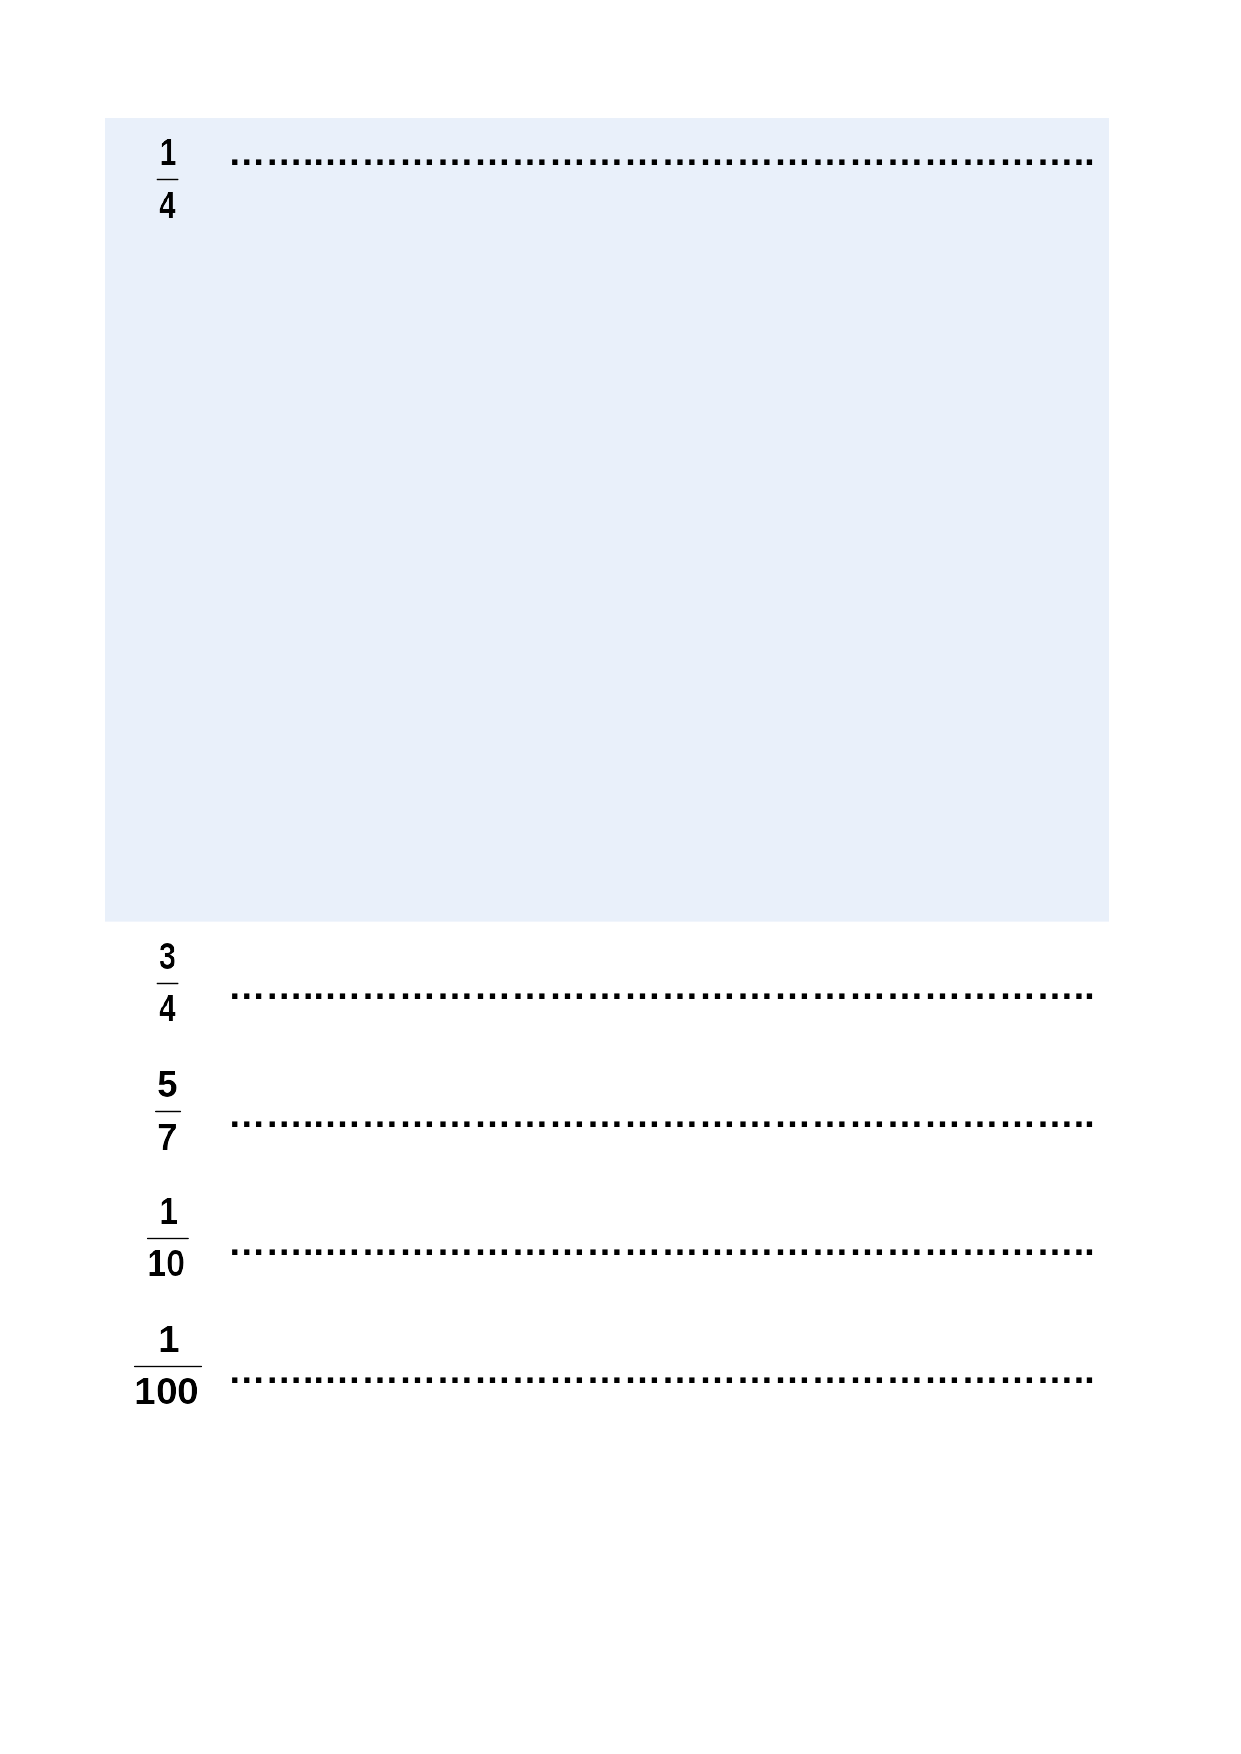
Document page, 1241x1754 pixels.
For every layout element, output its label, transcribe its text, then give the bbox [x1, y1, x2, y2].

table_cell [118, 922, 217, 1050]
table_cell [118, 118, 217, 922]
table_cell [118, 1306, 217, 1434]
table_cell ……..…………………………………………………….. [217, 922, 1107, 1050]
table_cell [118, 1178, 217, 1306]
table_cell ……..…………………………………………………….. [217, 1306, 1107, 1434]
table_cell ……..…………………………………………………….. [217, 1050, 1107, 1178]
table_cell [118, 1050, 217, 1178]
table_cell ……..…………………………………………………….. [217, 1178, 1107, 1306]
table_cell ……..…………………………………………………….. [217, 118, 1107, 922]
